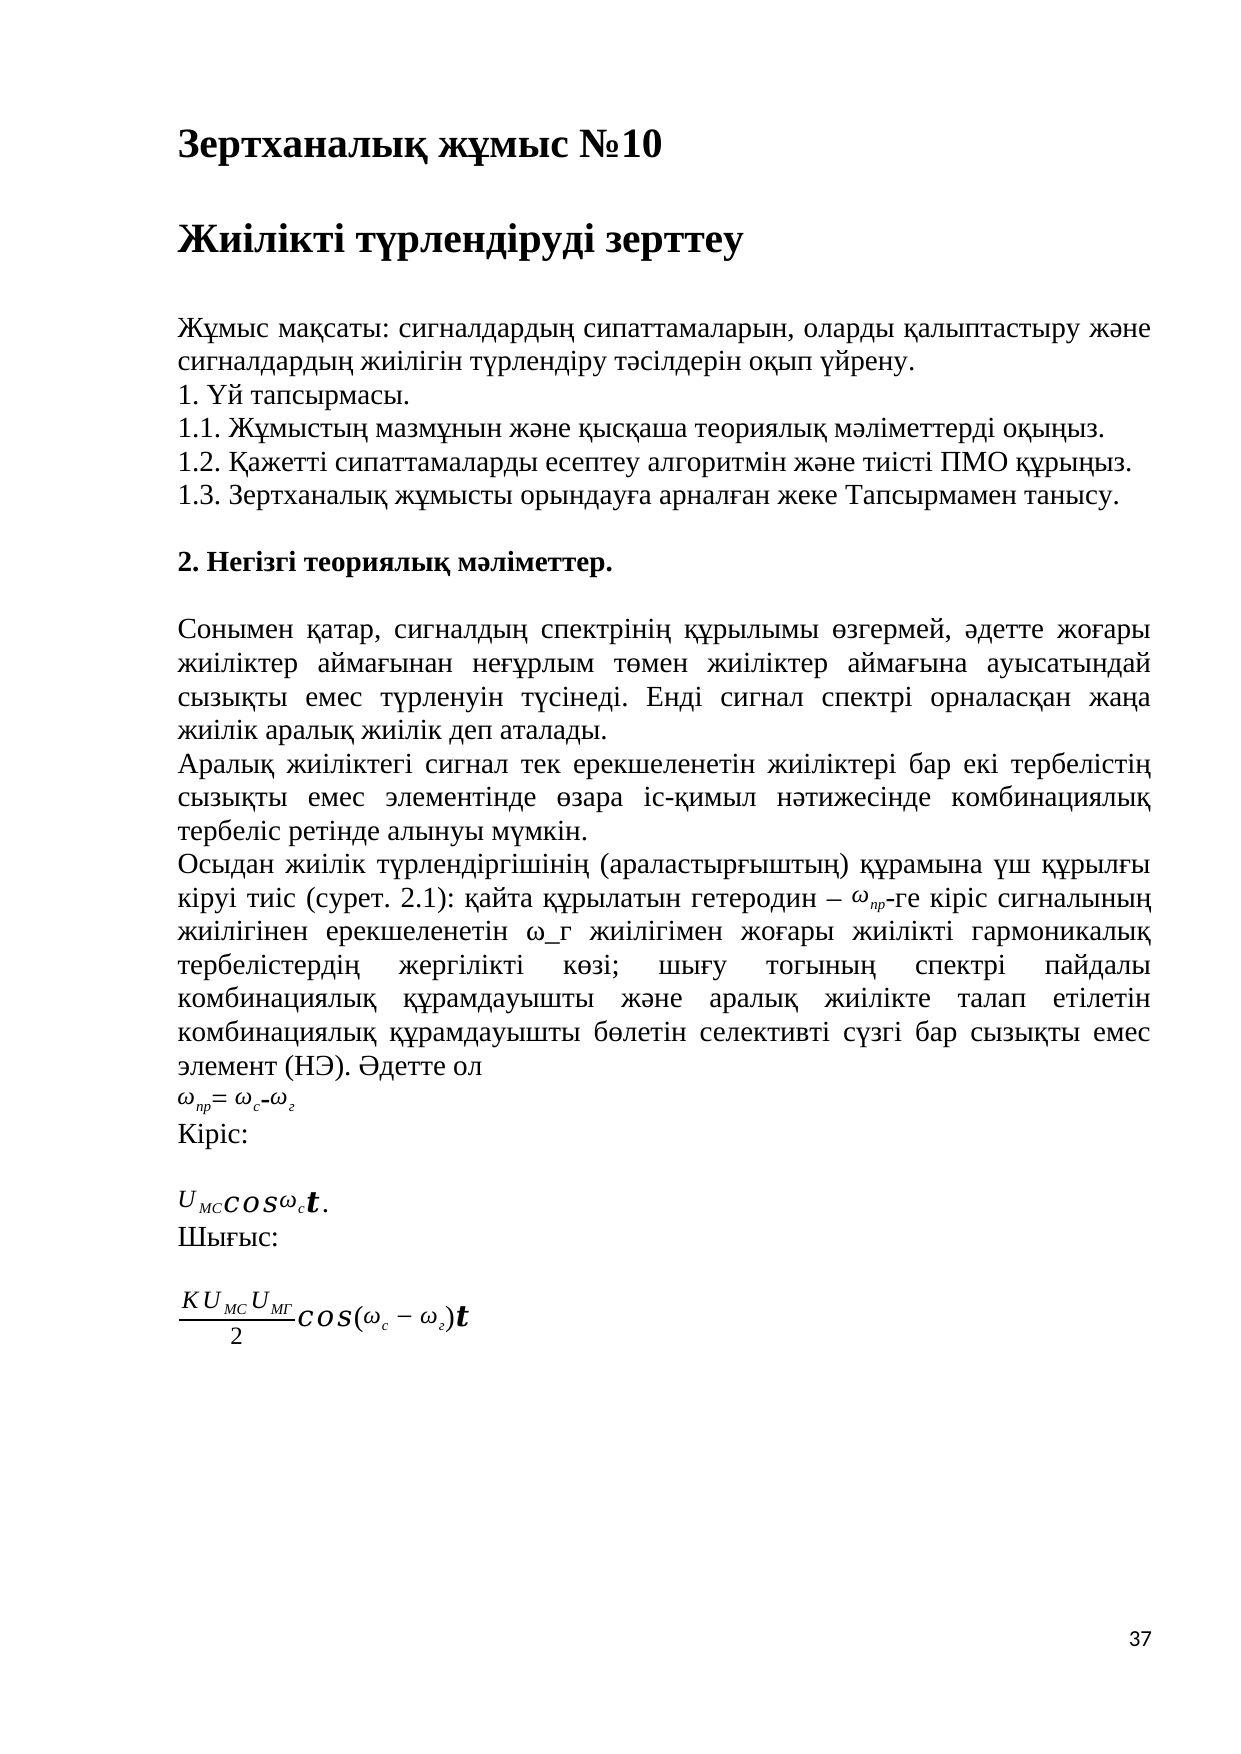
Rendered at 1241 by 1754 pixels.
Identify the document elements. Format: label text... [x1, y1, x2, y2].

text 𝑐𝑜𝑠𝒕. [177, 1183, 1152, 1219]
text Шығыс: [177, 1219, 1152, 1253]
text Жиілікті түрлендіруді зерттеу [177, 214, 1152, 262]
text Аралық жиіліктегі сигнал тек ерекшеленетін жиіліктері бар екі тербелістің сызықты емес элементінде өзара іс-қимыл нәтижесінде комбинациялық тербеліс ретінде алынуы мүмкін. [177, 746, 1152, 846]
text Сонымен қатар, сигналдың спектрінің құрылымы өзгермей, әдетте жоғары жиіліктер аймағынан неғұрлым төмен жиіліктер аймағына ауысатындай сызықты емес түрленуін түсінеді. Енді сигнал спектрі орналасқан жаңа жиілік аралық жиілік деп аталады. [177, 612, 1152, 746]
text Кіріс: [177, 1116, 1152, 1149]
text = - [177, 1081, 1152, 1116]
text Зертханалық жұмыс №10 [177, 118, 1152, 166]
text 2. Негізгі теориялық мәліметтер. [177, 544, 1152, 578]
text Жұмыс мақсаты: сигналдардың сипаттамаларын, оларды қалыптастыру және сигналдардың жиілігін түрлендіру тәсілдерін оқып үйрену. [177, 310, 1152, 377]
text 𝑐𝑜𝑠( − )𝒕 [177, 1286, 1152, 1349]
text 1.2. Қажетті сипаттамаларды есептеу алгоритмін және тиісті ПМО құрыңыз. [177, 444, 1152, 477]
text Осыдан жиілік түрлендіргішінің (араластырғыштың) құрамына үш құрылғы кіруі тиіс (сурет. 2.1): қайта құрылатын гетеродин – -ге кіріс сигналының жиілігінен ерекшеленетін ω_г жиілігімен жоғары жиілікті гармоникалық тербелістердің жергілікті көзі; шығу тогының спектрі пайдалы комбинациялық құрамдауышты және аралық жиілікте талап етілетін комбинациялық құрамдауышты бөлетін селективті сүзгі бар сызықты емес элемент (НЭ). Әдетте ол [177, 846, 1152, 1081]
text 1. Үй тапсырмасы. [177, 377, 1152, 410]
text 1.1. Жұмыстың мазмұнын және қысқаша теориялық мәліметтерді оқыңыз. [177, 410, 1152, 444]
text 1.3. Зертханалық жұмысты орындауға арналған жеке Тапсырмамен танысу. [177, 477, 1152, 511]
